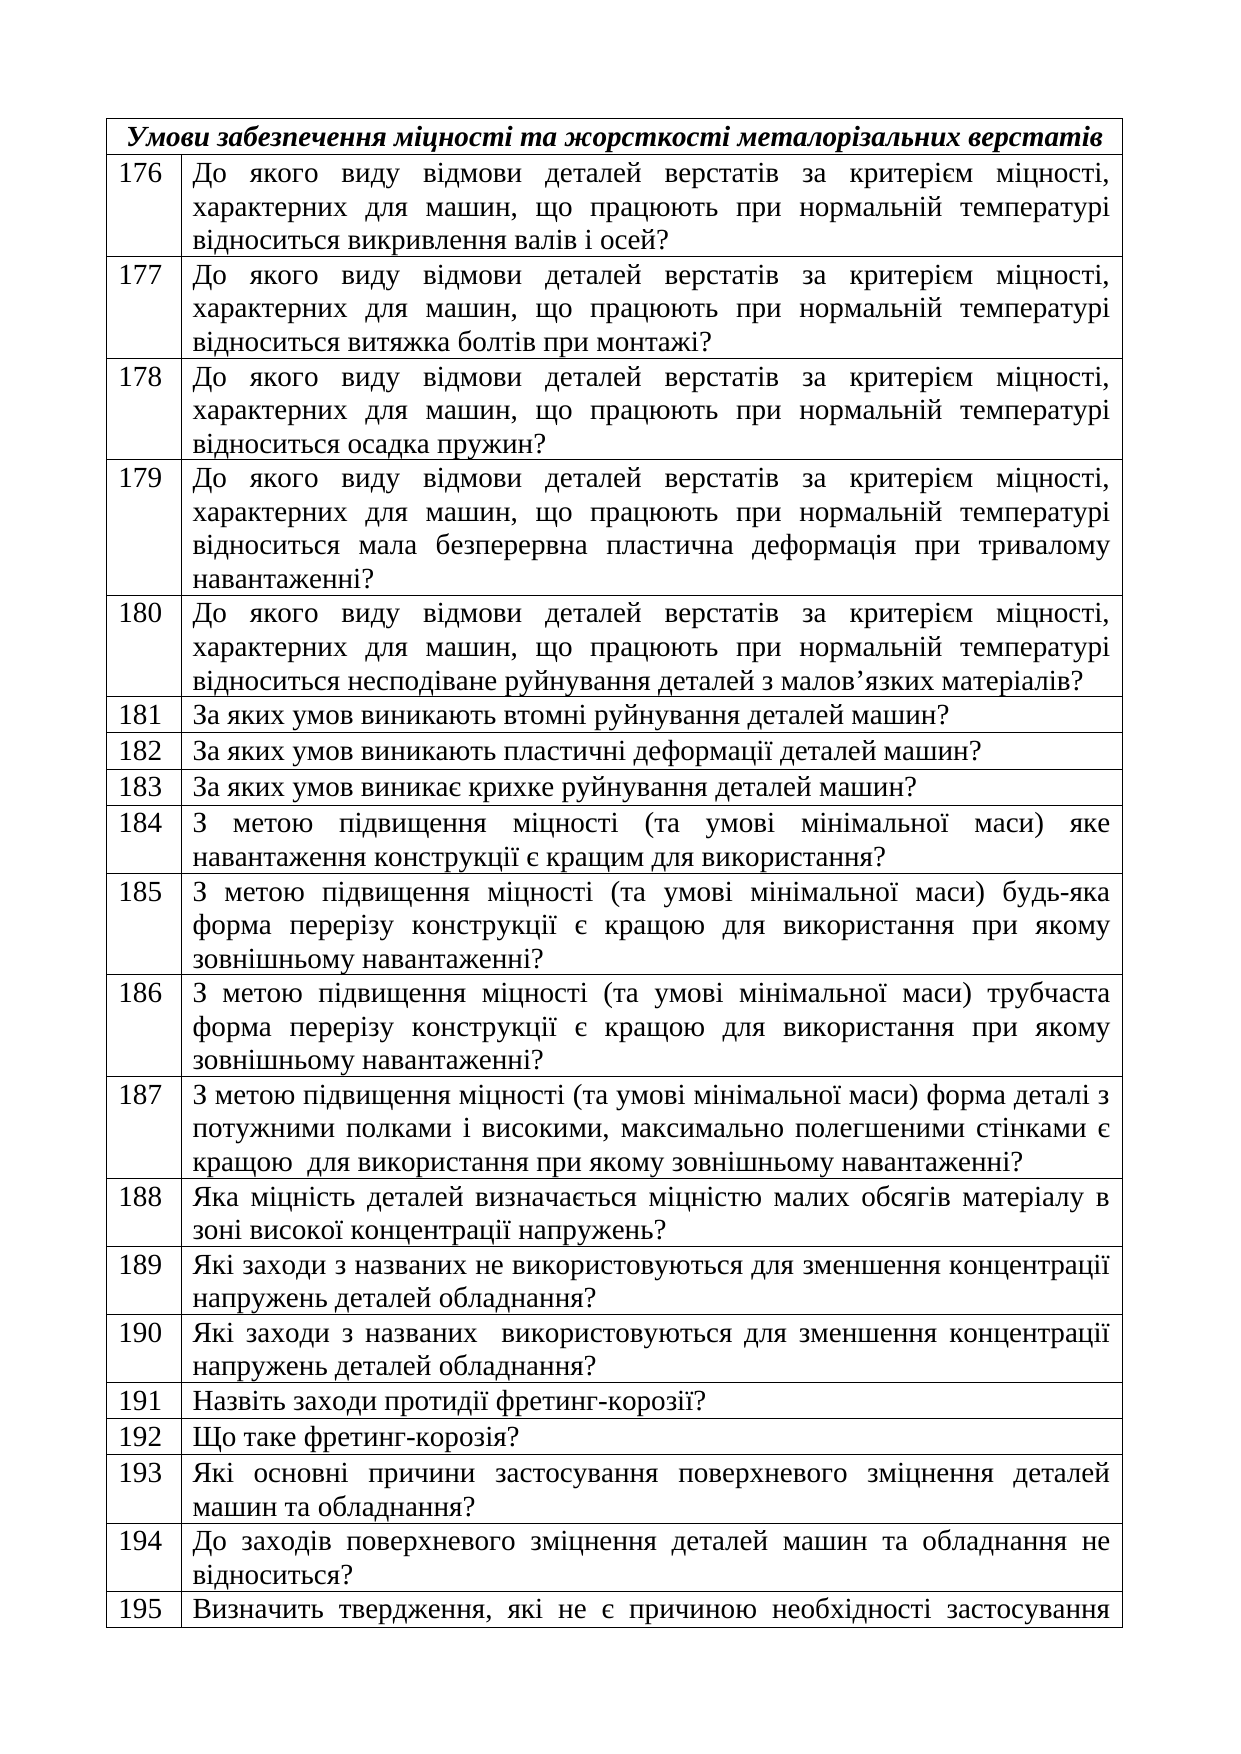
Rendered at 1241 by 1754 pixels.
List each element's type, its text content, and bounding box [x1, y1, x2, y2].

table_cell До якого виду відмови деталей верстатів за критерієм міцності, характерних для машин, що працюють при нормальній температурі відноситься мала безперервна пластична деформація при тривалому навантаженні? [182, 460, 1122, 594]
table_cell З метою підвищення міцності (та умові мінімальної маси) будь-яка форма перерізу конструкції є кращою для використання при якому зовнішньому навантаженні? [182, 874, 1122, 974]
table_cell 183 [107, 770, 181, 804]
table_cell 188 [107, 1179, 181, 1246]
table_cell До якого виду відмови деталей верстатів за критерієм міцності, характерних для машин, що працюють при нормальній температурі відноситься витяжка болтів при монтажі? [182, 257, 1122, 358]
table_cell 180 [107, 596, 181, 696]
table_cell З метою підвищення міцності (та умові мінімальної маси) яке навантаження конструкції є кращим для використання? [182, 806, 1122, 873]
table_cell 178 [107, 359, 181, 459]
table_cell З метою підвищення міцності (та умові мінімальної маси) трубчаста форма перерізу конструкції є кращою для використання при якому зовнішньому навантаженні? [182, 975, 1122, 1076]
table_cell Яка міцність деталей визначається міцністю малих обсягів матеріалу в зоні високої концентрації напружень? [182, 1179, 1122, 1246]
table_cell Які заходи з названих використовуються для зменшення концентрації напружень деталей обладнання? [182, 1315, 1122, 1382]
table_cell Що таке фретинг-корозія? [182, 1419, 1122, 1454]
table_cell До якого виду відмови деталей верстатів за критерієм міцності, характерних для машин, що працюють при нормальній температурі відноситься осадка пружин? [182, 359, 1122, 459]
table_cell 186 [107, 975, 181, 1076]
table_cell 190 [107, 1315, 181, 1382]
table_cell 185 [107, 874, 181, 974]
table_cell Умови забезпечення міцності та жорсткості металорізальних верстатів [107, 119, 1122, 154]
table_cell 193 [107, 1455, 181, 1522]
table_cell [182, 1592, 1122, 1627]
table_cell 187 [107, 1077, 181, 1178]
table_cell 184 [107, 806, 181, 873]
table_cell 191 [107, 1383, 181, 1418]
table_cell 189 [107, 1247, 181, 1314]
table_cell За яких умов виникають втомні руйнування деталей машин? [182, 697, 1122, 732]
table_cell Які основні причини застосування поверхневого зміцнення деталей машин та обладнання? [182, 1455, 1122, 1522]
table_cell З метою підвищення міцності (та умові мінімальної маси) форма деталі з потужними полками і високими, максимально полегшеними стінками є кращою для використання при якому зовнішньому навантаженні? [182, 1077, 1122, 1178]
table_cell Назвіть заходи протидії фретинг-корозії? [182, 1383, 1122, 1418]
table_cell 194 [107, 1524, 181, 1591]
table_cell 182 [107, 733, 181, 768]
table_cell До якого виду відмови деталей верстатів за критерієм міцності, характерних для машин, що працюють при нормальній температурі відноситься несподіване руйнування деталей з малов’язких матеріалів? [182, 596, 1122, 696]
table_cell 181 [107, 697, 181, 732]
table_cell 176 [107, 155, 181, 256]
table_cell За яких умов виникають пластичні деформації деталей машин? [182, 733, 1122, 768]
table_cell До якого виду відмови деталей верстатів за критерієм міцності, характерних для машин, що працюють при нормальній температурі відноситься викривлення валів і осей? [182, 155, 1122, 256]
table_cell 195 [107, 1592, 181, 1627]
table_cell 177 [107, 257, 181, 358]
table_cell 179 [107, 460, 181, 594]
table_cell До заходів поверхневого зміцнення деталей машин та обладнання не відноситься? [182, 1524, 1122, 1591]
table_cell За яких умов виникає крихке руйнування деталей машин? [182, 770, 1122, 804]
table_cell 192 [107, 1419, 181, 1454]
table_cell Які заходи з названих не використовуються для зменшення концентрації напружень деталей обладнання? [182, 1247, 1122, 1314]
